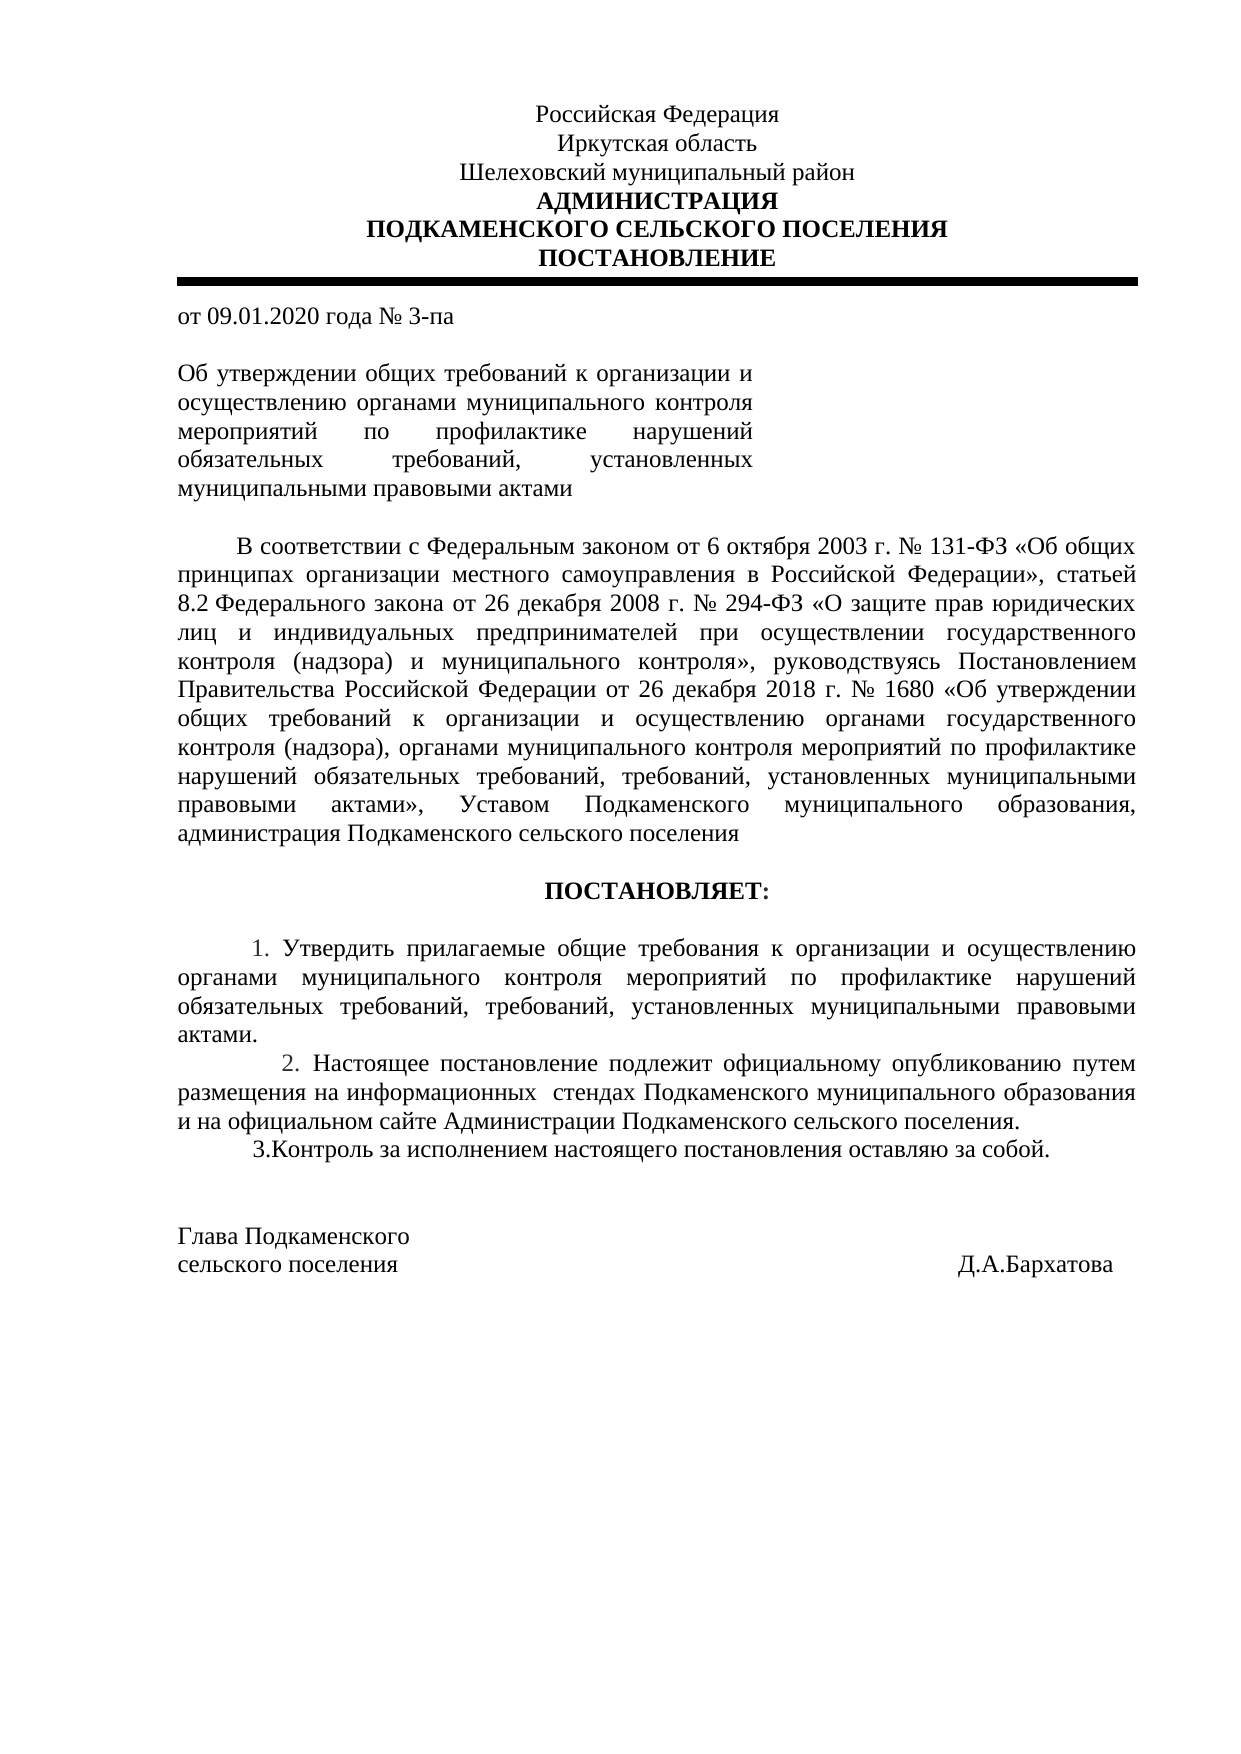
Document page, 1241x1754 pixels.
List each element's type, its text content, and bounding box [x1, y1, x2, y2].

text 1. Утвердить прилагаемые общие требования к организации и осуществлению органами муниципального контроля мероприятий по профилактике нарушений обязательных требований, требований, установленных муниципальными правовыми актами. [177, 933, 1137, 1048]
table_header Д.А.Бархатова [915, 1221, 1208, 1306]
text Иркутская область [177, 128, 1137, 157]
text ПОСТАНОВЛЕНИЕ [177, 243, 1137, 272]
table_header Глава Подкаменского сельского поселения [166, 1221, 915, 1306]
text Об утверждении общих требований к организации и осуществлению органами муниципального контроля мероприятий по профилактике нарушений обязательных требований, установленных муниципальными правовыми актами [177, 358, 753, 502]
text 2. Настоящее постановление подлежит официальному опубликованию путем размещения на информационных стендах Подкаменского муниципального образования и на официальном сайте Администрации Подкаменского сельского поселения. [177, 1048, 1137, 1134]
text 3.Контроль за исполнением настоящего постановления оставляю за собой. [215, 1134, 1137, 1163]
text Шелеховский муниципальный район [177, 157, 1137, 186]
text от 09.01.2020 года № 3-па [177, 301, 1137, 329]
text ПОДКАМЕНСКОГО СЕЛЬСКОГО ПОСЕЛЕНИЯ [177, 214, 1137, 243]
text АДМИНИСТРАЦИЯ [177, 186, 1137, 214]
text В соответствии с Федеральным законом от 6 октября 2003 г. № 131-ФЗ «Об общих принципах организации местного самоуправления в Российской Федерации», статьей 8.2 Федерального закона от 26 декабря 2008 г. № 294-ФЗ «О защите прав юридических лиц и индивидуальных предпринимателей при осуществлении государственного контроля (надзора) и муниципального контроля», руководствуясь Постановлением Правительства Российской Федерации от 26 декабря 2018 г. № 1680 «Об утверждении общих требований к организации и осуществлению органами государственного контроля (надзора), органами муниципального контроля мероприятий по профилактике нарушений обязательных требований, требований, установленных муниципальными правовыми актами», Уставом Подкаменского муниципального образования, администрация Подкаменского сельского поселения [177, 531, 1137, 847]
text ПОСТАНОВЛЯЕТ: [177, 876, 1137, 904]
text Российская Федерация [177, 99, 1137, 128]
